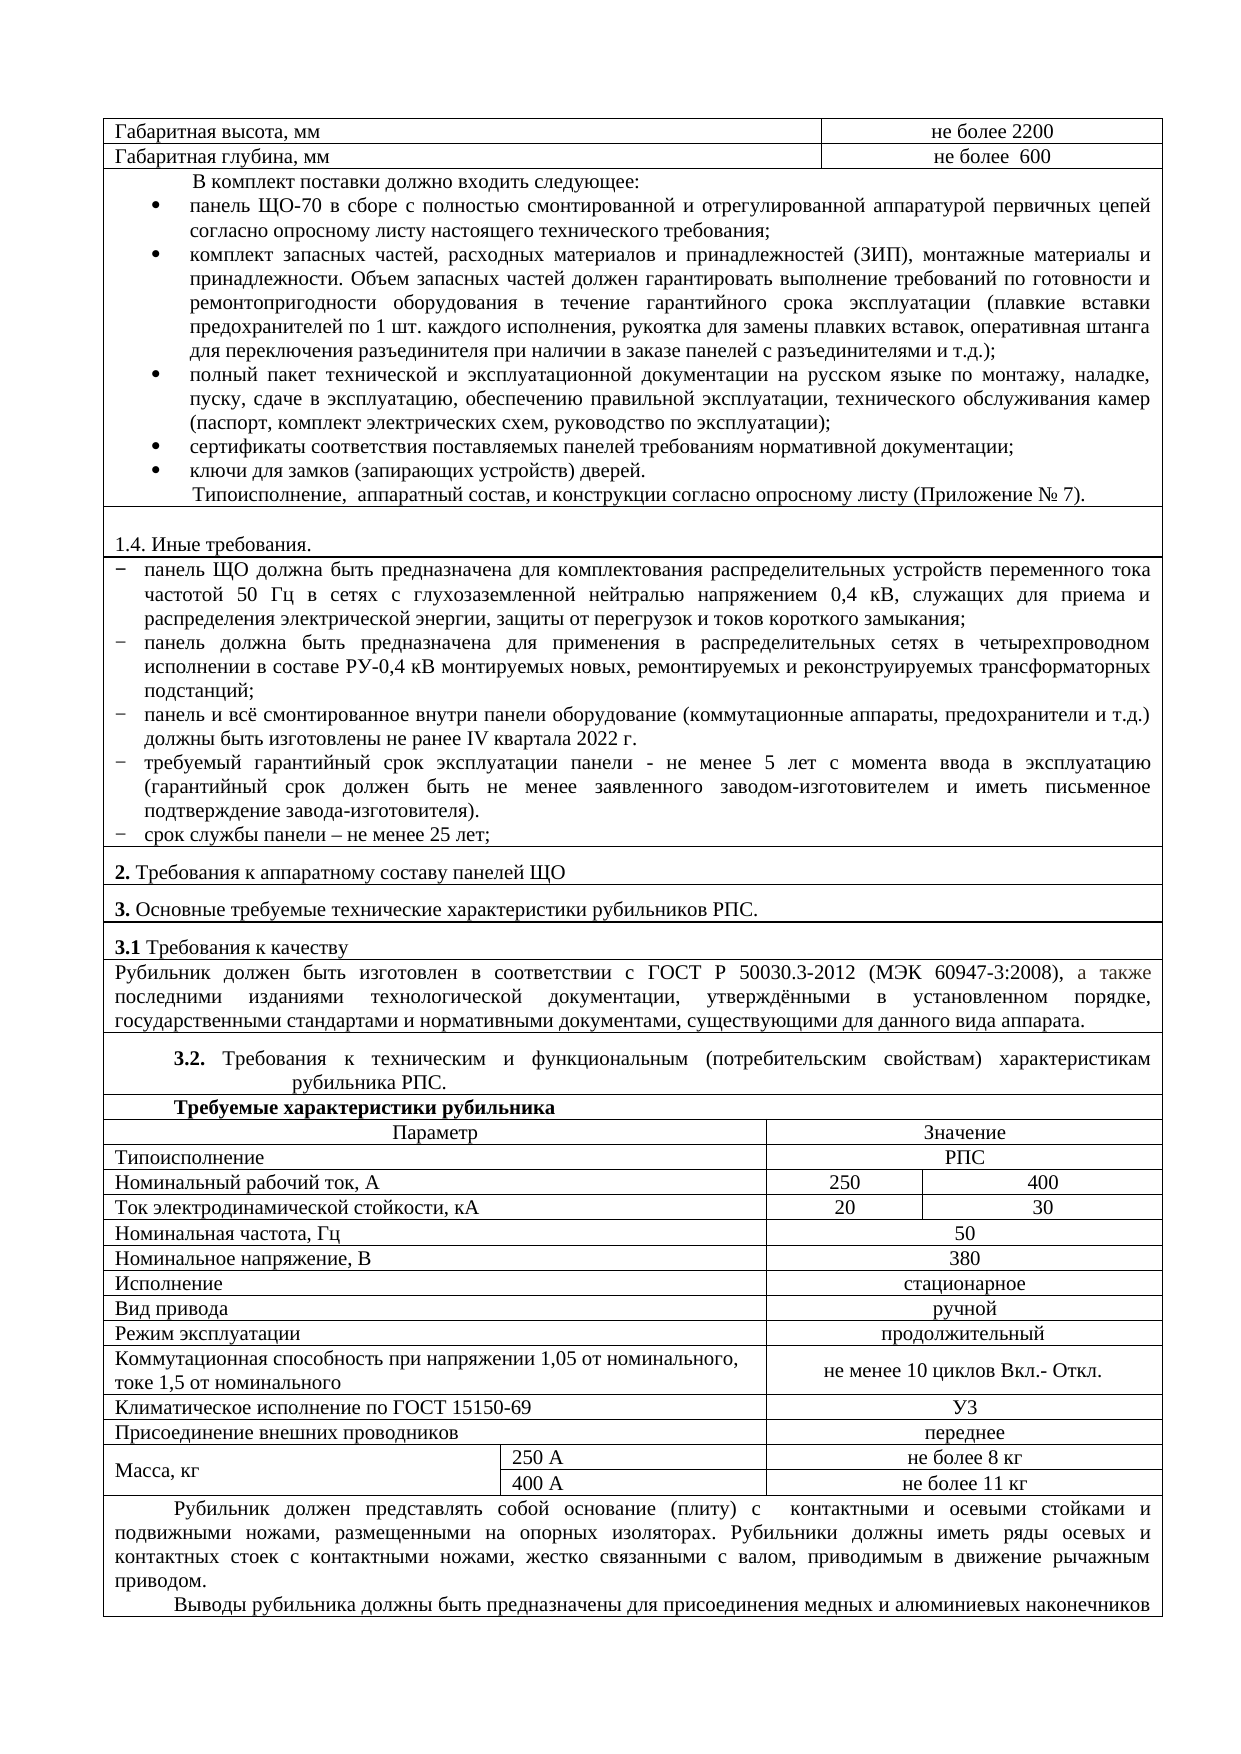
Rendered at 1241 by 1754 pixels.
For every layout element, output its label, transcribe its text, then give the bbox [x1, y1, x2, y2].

table_cell панель ЩО должна быть предназначена для комплектования распределительных устройств переменного тока частотой 50 Гц в сетях с глухозаземленной нейтралью напряжением 0,4 кВ, служащих для приема и распределения электрической энергии, защиты от перегрузок и токов короткого замыкания; панель должна быть предназначена для применения в распределительных сетях в четырехпроводном исполнении в составе РУ-0,4 кВ монтируемых новых, ремонтируемых и реконструируемых трансформаторных подстанций; панель и всё смонтированное внутри панели оборудование (коммутационные аппараты, предохранители и т.д.) должны быть изготовлены не ранее IV квартала 2022 г. требуемый гарантийный срок эксплуатации панели - не менее 5 лет с момента ввода в эксплуатацию (гарантийный срок должен быть не менее заявленного заводом-изготовителем и иметь письменное подтверждение завода-изготовителя). срок службы панели – не менее 25 лет; [104, 558, 1162, 846]
table_cell 20 [767, 1195, 922, 1219]
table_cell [104, 1496, 1162, 1616]
table_cell 380 [767, 1246, 1162, 1269]
table_cell Номинальный рабочий ток, А [104, 1170, 766, 1194]
table_cell продолжительный [767, 1321, 1162, 1345]
table_cell не более 8 кг [767, 1445, 1162, 1469]
table_cell 2. Требования к аппаратному составу панелей ЩО [104, 847, 1162, 884]
table_cell 50 [767, 1220, 1162, 1244]
table_cell Параметр [104, 1120, 766, 1144]
table_cell 250 [767, 1170, 922, 1194]
table_cell стационарное [767, 1271, 1162, 1295]
table_cell Габаритная глубина, мм [104, 144, 821, 168]
table_cell Режим эксплуатации [104, 1321, 766, 1345]
table_cell Значение [767, 1120, 1162, 1144]
table_cell 1.4. Иные требования. [104, 507, 1162, 556]
table_cell не более 11 кг [767, 1470, 1162, 1494]
table_cell 400 А [501, 1470, 766, 1494]
table_cell не более 2200 [822, 119, 1162, 143]
table_cell Исполнение [104, 1271, 766, 1295]
table_cell Ток электродинамической стойкости, кА [104, 1195, 766, 1219]
table_cell Масса, кг [104, 1445, 500, 1494]
table_cell Номинальное напряжение, В [104, 1246, 766, 1269]
table_cell 400 [923, 1170, 1162, 1194]
table_cell не менее 10 циклов Вкл.- Откл. [767, 1346, 1162, 1394]
table_cell 3.1 Требования к качеству [104, 923, 1162, 959]
table_cell 3.2. Требования к техническим и функциональным (потребительским свойствам) характеристикам рубильника РПС. [104, 1033, 1162, 1094]
table_cell 250 А [501, 1445, 766, 1469]
table_cell Вид привода [104, 1296, 766, 1320]
table_cell Присоединение внешних проводников [104, 1420, 766, 1444]
table_cell Климатическое исполнение по ГОСТ 15150-69 [104, 1395, 766, 1419]
table_cell Габаритная высота, мм [104, 119, 821, 143]
table_cell Коммутационная способность при напряжении 1,05 от номинального, токе 1,5 от номинального [104, 1346, 766, 1394]
table_cell РПС [767, 1145, 1162, 1169]
table_cell ручной [767, 1296, 1162, 1320]
table_cell В комплект поставки должно входить следующее: панель ЩО-70 в сборе с полностью смонтированной и отрегулированной аппаратурой первичных цепей согласно опросному листу настоящего технического требования; комплект запасных частей, расходных материалов и принадлежностей (ЗИП), монтажные материалы и принадлежности. Объем запасных частей должен гарантировать выполнение требований по готовности и ремонтопригодности оборудования в течение гарантийного срока эксплуатации (плавкие вставки предохранителей по 1 шт. каждого исполнения, рукоятка для замены плавких вставок, оперативная штанга для переключения разъединителя при наличии в заказе панелей с разъединителями и т.д.); полный пакет технической и эксплуатационной документации на русском языке по монтажу, наладке, пуску, сдаче в эксплуатацию, обеспечению правильной эксплуатации, технического обслуживания камер (паспорт, комплект электрических схем, руководство по эксплуатации); сертификаты соответствия поставляемых панелей требованиям нормативной документации; ключи для замков (запирающих устройств) дверей. Типоисполнение, аппаратный состав, и конструкции согласно опросному листу (Приложение № 7). [104, 169, 1162, 506]
table_cell не более 600 [822, 144, 1162, 168]
table_cell переднее [767, 1420, 1162, 1444]
table_cell Номинальная частота, Гц [104, 1220, 766, 1244]
table_cell Требуемые характеристики рубильника [104, 1095, 1162, 1119]
table_cell 30 [923, 1195, 1162, 1219]
table_cell Рубильник должен быть изготовлен в соответствии с ГОСТ Р 50030.3-2012 (МЭК 60947-3:2008), а также последними изданиями технологической документации, утверждёнными в установленном порядке, государственными стандартами и нормативными документами, существующими для данного вида аппарата. [104, 960, 1162, 1032]
table_cell У3 [767, 1395, 1162, 1419]
table_cell 3. Основные требуемые технические характеристики рубильников РПС. [104, 885, 1162, 921]
table_cell Типоисполнение [104, 1145, 766, 1169]
